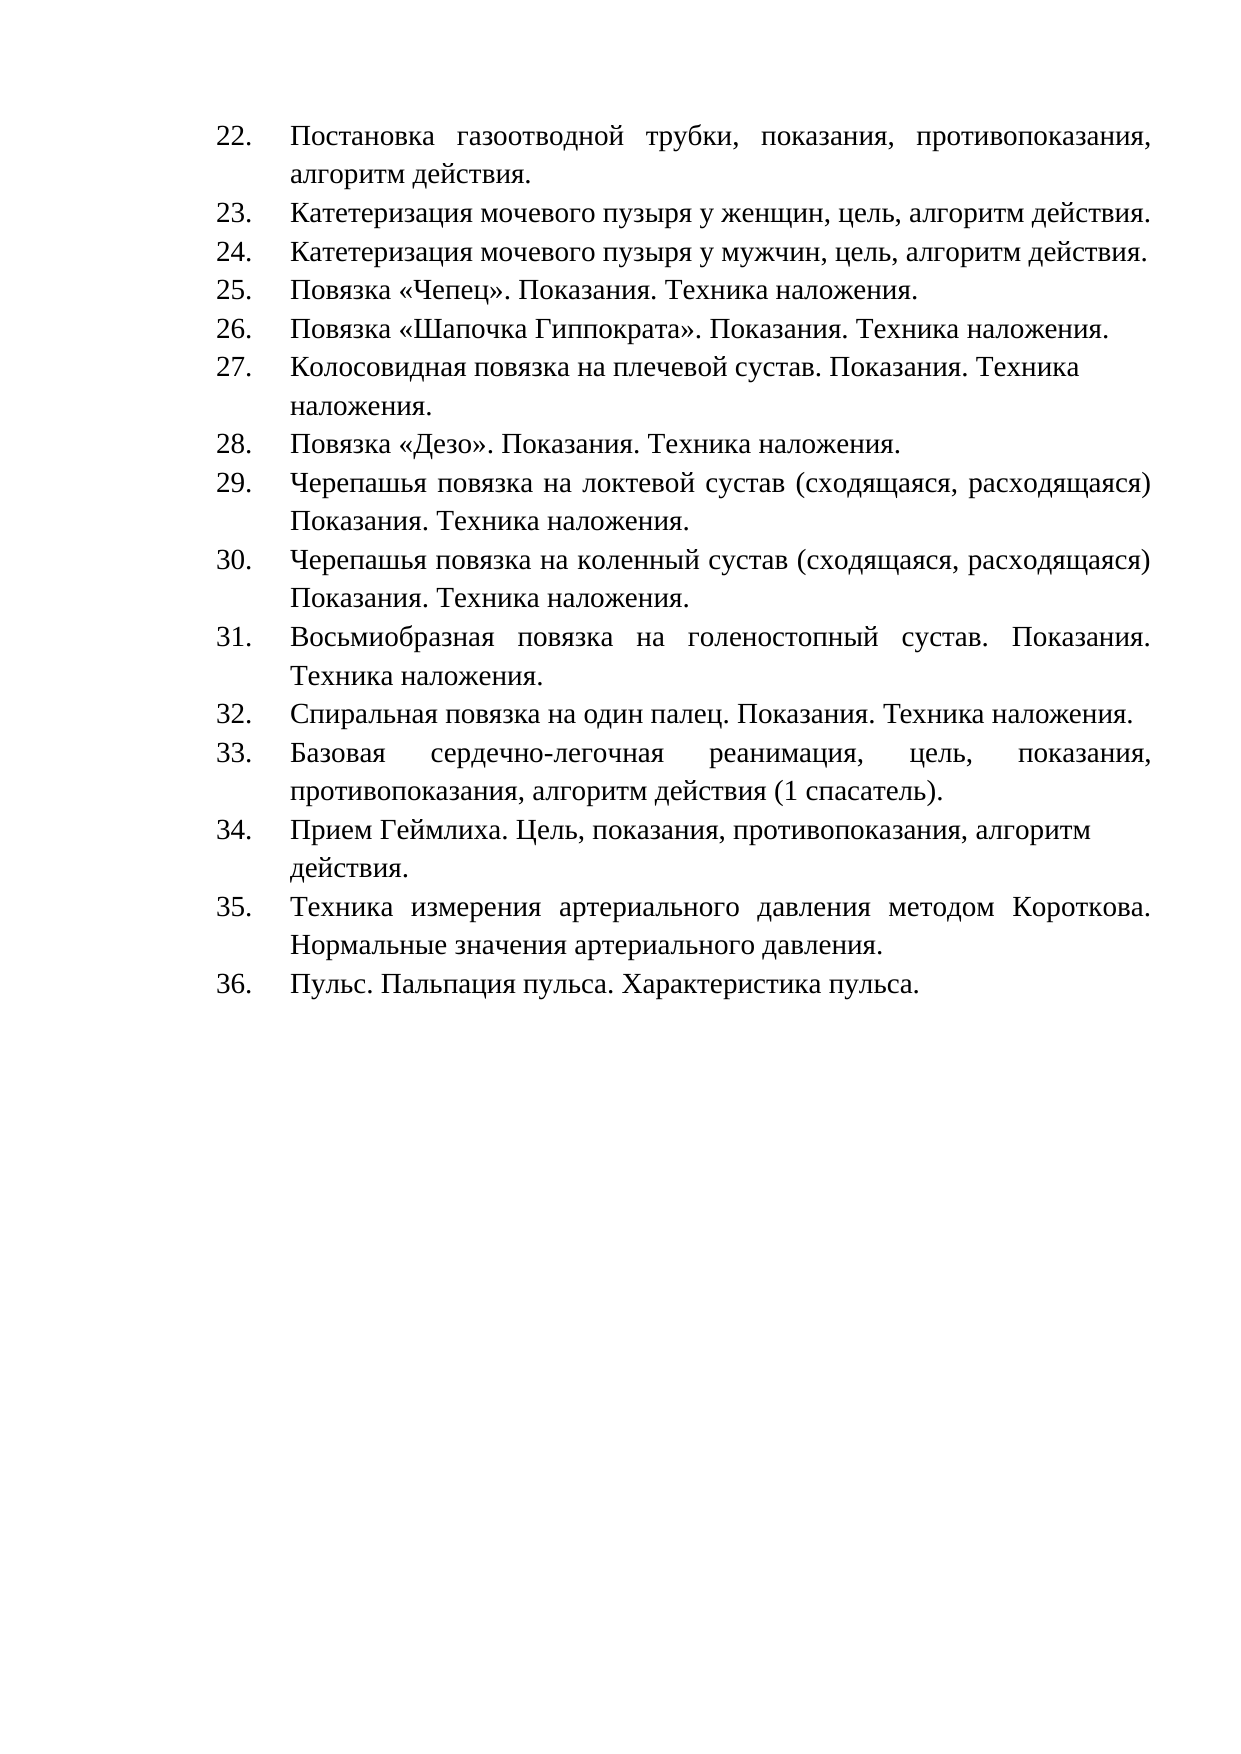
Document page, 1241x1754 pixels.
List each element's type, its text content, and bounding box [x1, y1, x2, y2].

list Повязка «Чепец». Показания. Техника наложения. [252, 272, 1152, 306]
list Постановка газоотводной трубки, показания, противопоказания, алгоритм действия. [252, 118, 1152, 190]
list Базовая сердечно-легочная реанимация, цель, показания, противопоказания, алгоритм действия (1 спасатель). [252, 735, 1152, 807]
list Спиральная повязка на один палец. Показания. Техника наложения. [252, 696, 1152, 730]
list Пульс. Пальпация пульса. Характеристика пульса. [252, 966, 1152, 999]
list Колосовидная повязка на плечевой сустав. Показания. Техника наложения. [252, 349, 1152, 421]
list Повязка «Шапочка Гиппократа». Показания. Техника наложения. [252, 311, 1152, 344]
list Катетеризация мочевого пузыря у женщин, цель, алгоритм действия. [252, 195, 1152, 229]
list Черепашья повязка на коленный сустав (сходящаяся, расходящаяся) Показания. Техника наложения. [252, 542, 1152, 614]
list Техника измерения артериального давления методом Короткова. Нормальные значения артериального давления. [252, 889, 1152, 961]
list Прием Геймлиха. Цель, показания, противопоказания, алгоритм действия. [252, 812, 1152, 884]
list Восьмиобразная повязка на голеностопный сустав. Показания. Техника наложения. [252, 619, 1152, 691]
list Черепашья повязка на локтевой сустав (сходящаяся, расходящаяся) Показания. Техника наложения. [252, 465, 1152, 537]
list Катетеризация мочевого пузыря у мужчин, цель, алгоритм действия. [252, 234, 1152, 267]
list Повязка «Дезо». Показания. Техника наложения. [252, 426, 1152, 460]
